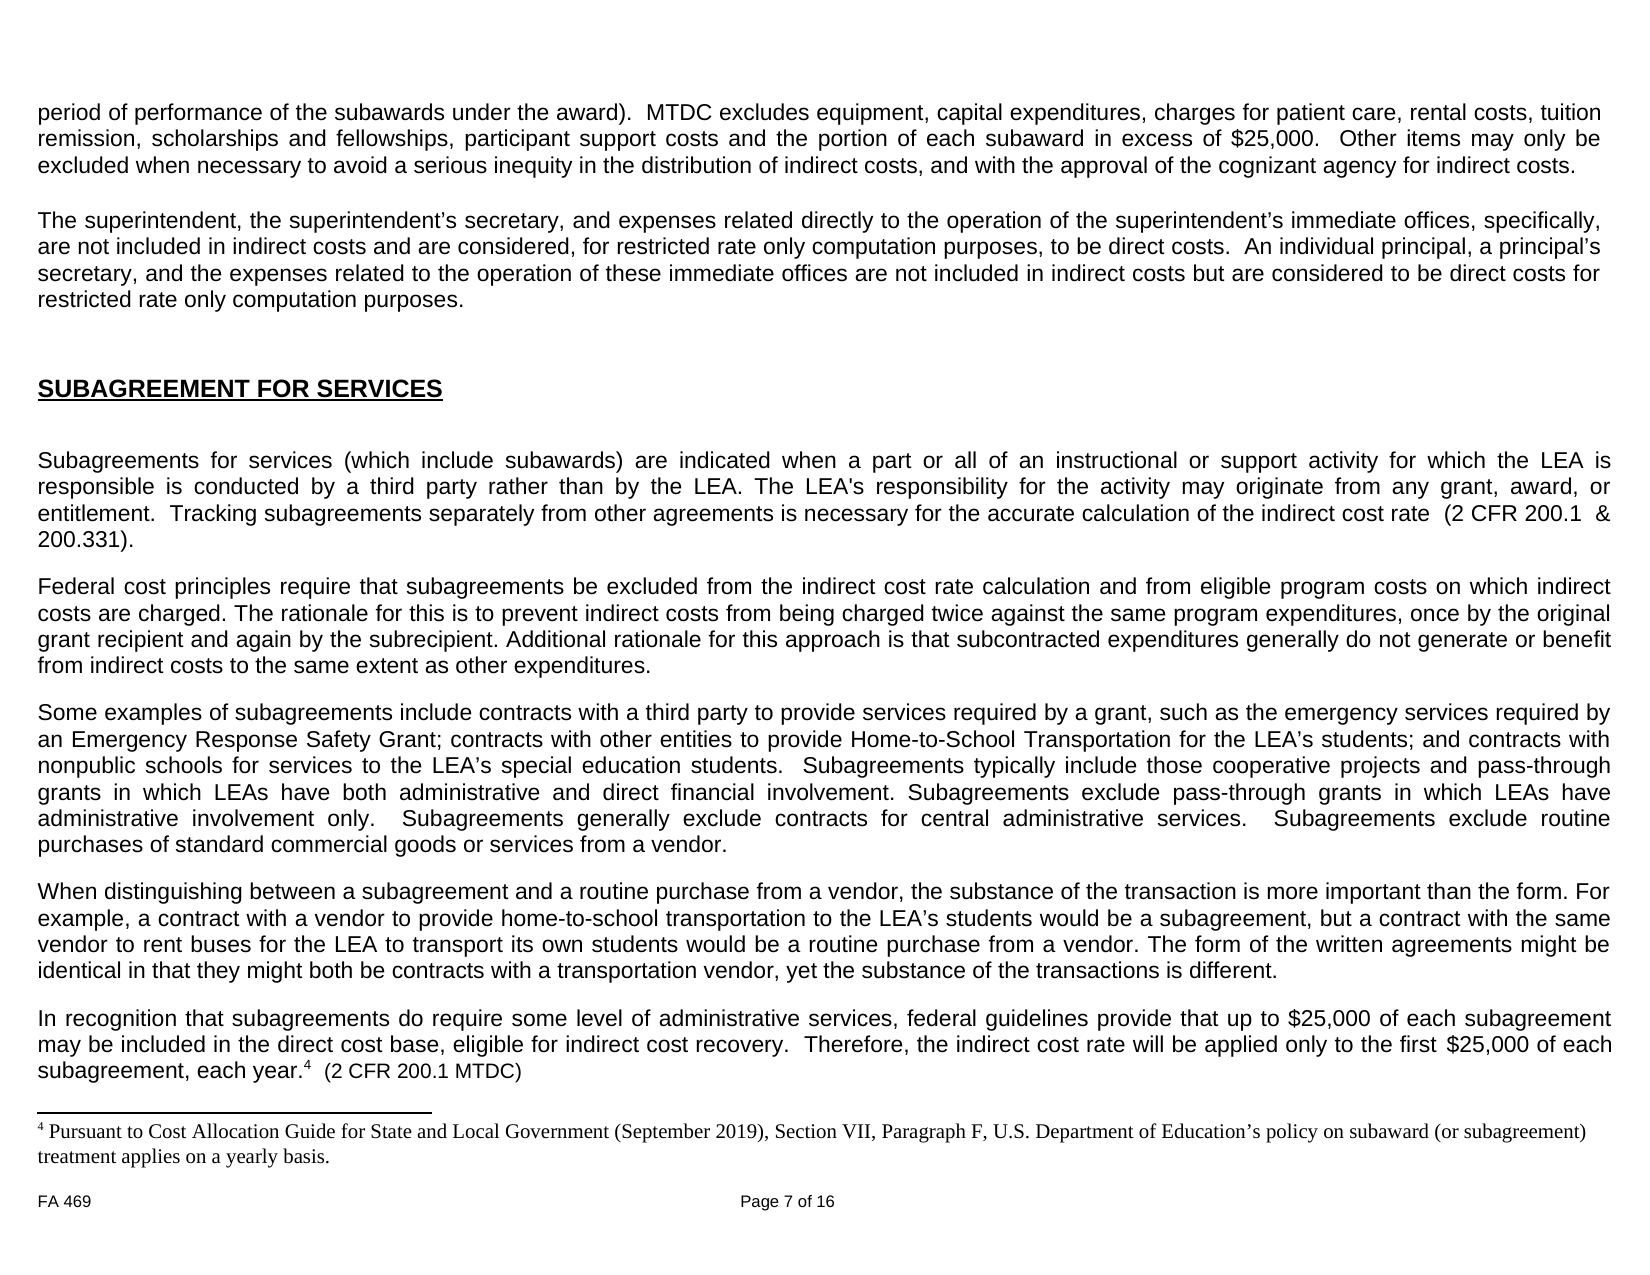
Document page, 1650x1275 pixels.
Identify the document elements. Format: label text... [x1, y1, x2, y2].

text SUBAGREEMENT FOR SERVICES [37, 374, 1603, 403]
text The superintendent, the superintendent’s secretary, and expenses related directly to the operation of the superintendent’s immediate offices, specifically, are not included in indirect costs and are considered, for restricted rate only computation purposes, to be direct costs. An individual principal, a principal’s secretary, and the expenses related to the operation of these immediate offices are not included in indirect costs but are considered to be direct costs for restricted rate only computation purposes. [37, 207, 1603, 312]
text When distinguishing between a subagreement and a routine purchase from a vendor, the substance of the transaction is more important than the form. For example, a contract with a vendor to provide home-to-school transportation to the ’s students would be a subagreement, but a contract with the same vendor to rent buses for the to transport its own students would be a routine purchase from a vendor. The form of the written agreements might be identical in that they might both be contracts with a transportation vendor, yet the substance of the transactions is different. [37, 878, 1612, 984]
text Subagreements for services (which include subawards) are indicated when a part or all of an instructional or support activity for which the LEA is responsible is conducted by a third party rather than by the LEA. The LEA's responsibility for the activity may originate from any grant, award, or entitlement. Tracking subagreements separately from other agreements is necessary for the accurate calculation of the indirect cost rate (2 CFR 200.1 & 200.331). [37, 447, 1612, 552]
text In recognition that subagreements do require some level of administrative services, federal guidelines provide that up to $25,000 of each subagreement may be included in the direct cost base, eligible for indirect cost recovery. Therefore, the indirect cost rate will be applied only to the first $25,000 of each subagreement, each year. (2 CFR 200.1 MTDC) [37, 1004, 1612, 1084]
text Some examples of subagreements include contracts with a third party to provide services required by a grant, such as the emergency services required by an Emergency Response Safety Grant; contracts with other entities to provide Home-to-School Transportation for the ’s students; and contracts with nonpublic schools for services to the ’s special education students. Subagreements typically include those cooperative projects and pass-through grants in which LEAs have both administrative and direct financial involvement. Subagreements exclude pass-through grants in which LEAs have administrative involvement only. Subagreements generally exclude contracts for central administrative services. Subagreements exclude routine purchases of standard commercial goods or services from a vendor. [37, 699, 1612, 857]
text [37, 99, 1603, 178]
text Federal cost principles require that subagreements be excluded from the indirect cost rate calculation and from eligible program costs on which indirect costs are charged. The rationale for this is to prevent indirect costs from being charged twice against the same program expenditures, once by the original grant recipient and again by the subrecipient. Additional rationale for this approach is that subcontracted expenditures generally do not generate or benefit from indirect costs to the same extent as other expenditures. [37, 573, 1612, 678]
